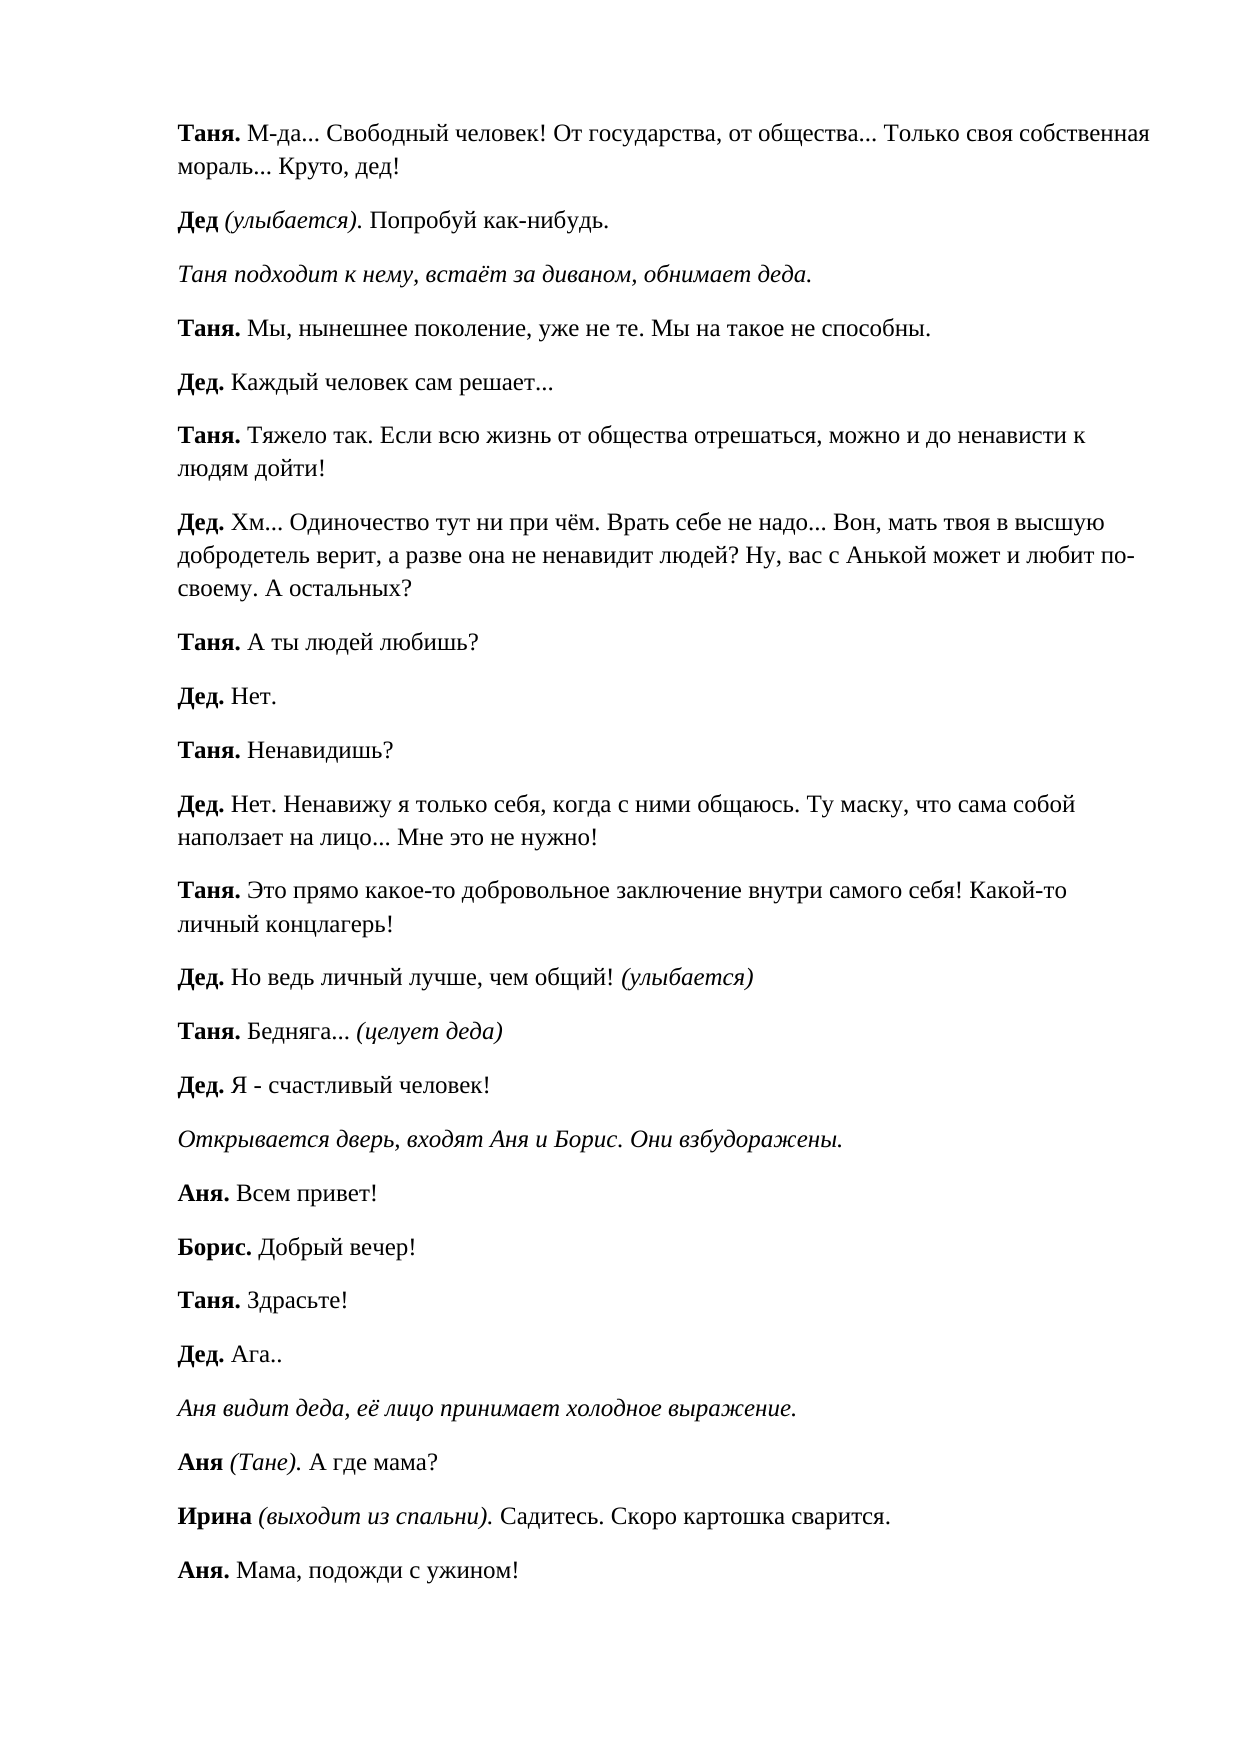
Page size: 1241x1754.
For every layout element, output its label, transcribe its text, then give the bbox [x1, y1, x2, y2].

text Таня. Здрасьте! [177, 1286, 1152, 1314]
text Дед. Я - счастливый человек! [177, 1070, 1152, 1099]
text Аня. Мама, подожди с ужином! [177, 1555, 1152, 1584]
text Таня. Это прямо какое-то добровольное заключение внутри самого себя! Какой-то личный концлагерь! [177, 876, 1152, 937]
text Дед. Каждый человек сам решает... [177, 367, 1152, 395]
text Дед. Хм... Одиночество тут ни при чём. Врать себе не надо... Вон, мать твоя в высшую добродетель верит, а разве она не ненавидит людей? Ну, вас с Анькой может и любит по-своему. А остальных? [177, 507, 1152, 602]
text Дед. Ага.. [177, 1339, 1152, 1368]
text Ирина (выходит из спальни). Садитесь. Скоро картошка сварится. [177, 1501, 1152, 1530]
text Дед. Нет. Ненавижу я только себя, когда с ними общаюсь. Ту маску, что сама собой наползает на лицо... Мне это не нужно! [177, 789, 1152, 851]
text Дед. Нет. [177, 681, 1152, 710]
text Борис. Добрый вечер! [177, 1232, 1152, 1261]
text Аня видит деда, её лицо принимает холодное выражение. [177, 1393, 1152, 1422]
text Таня. А ты людей любишь? [177, 627, 1152, 656]
text Дед. Но ведь личный лучше, чем общий! (улыбается) [177, 962, 1152, 991]
text Аня. Всем привет! [177, 1178, 1152, 1207]
text Таня подходит к нему, встаёт за диваном, обнимает деда. [177, 259, 1152, 288]
text Открывается дверь, входят Аня и Борис. Они взбудоражены. [177, 1124, 1152, 1153]
text Таня. Бедняга... (целует деда) [177, 1016, 1152, 1045]
text Дед (улыбается). Попробуй как-нибудь. [177, 205, 1152, 234]
text Таня. Ненавидишь? [177, 735, 1152, 764]
text Таня. Мы, нынешнее поколение, уже не те. Мы на такое не способны. [177, 313, 1152, 341]
text Аня (Тане). А где мама? [177, 1447, 1152, 1476]
text Таня. М-да... Свободный человек! От государства, от общества... Только своя собственная мораль... Круто, дед! [177, 118, 1152, 180]
text Таня. Тяжело так. Если всю жизнь от общества отрешаться, можно и до ненависти к людям дойти! [177, 420, 1152, 482]
